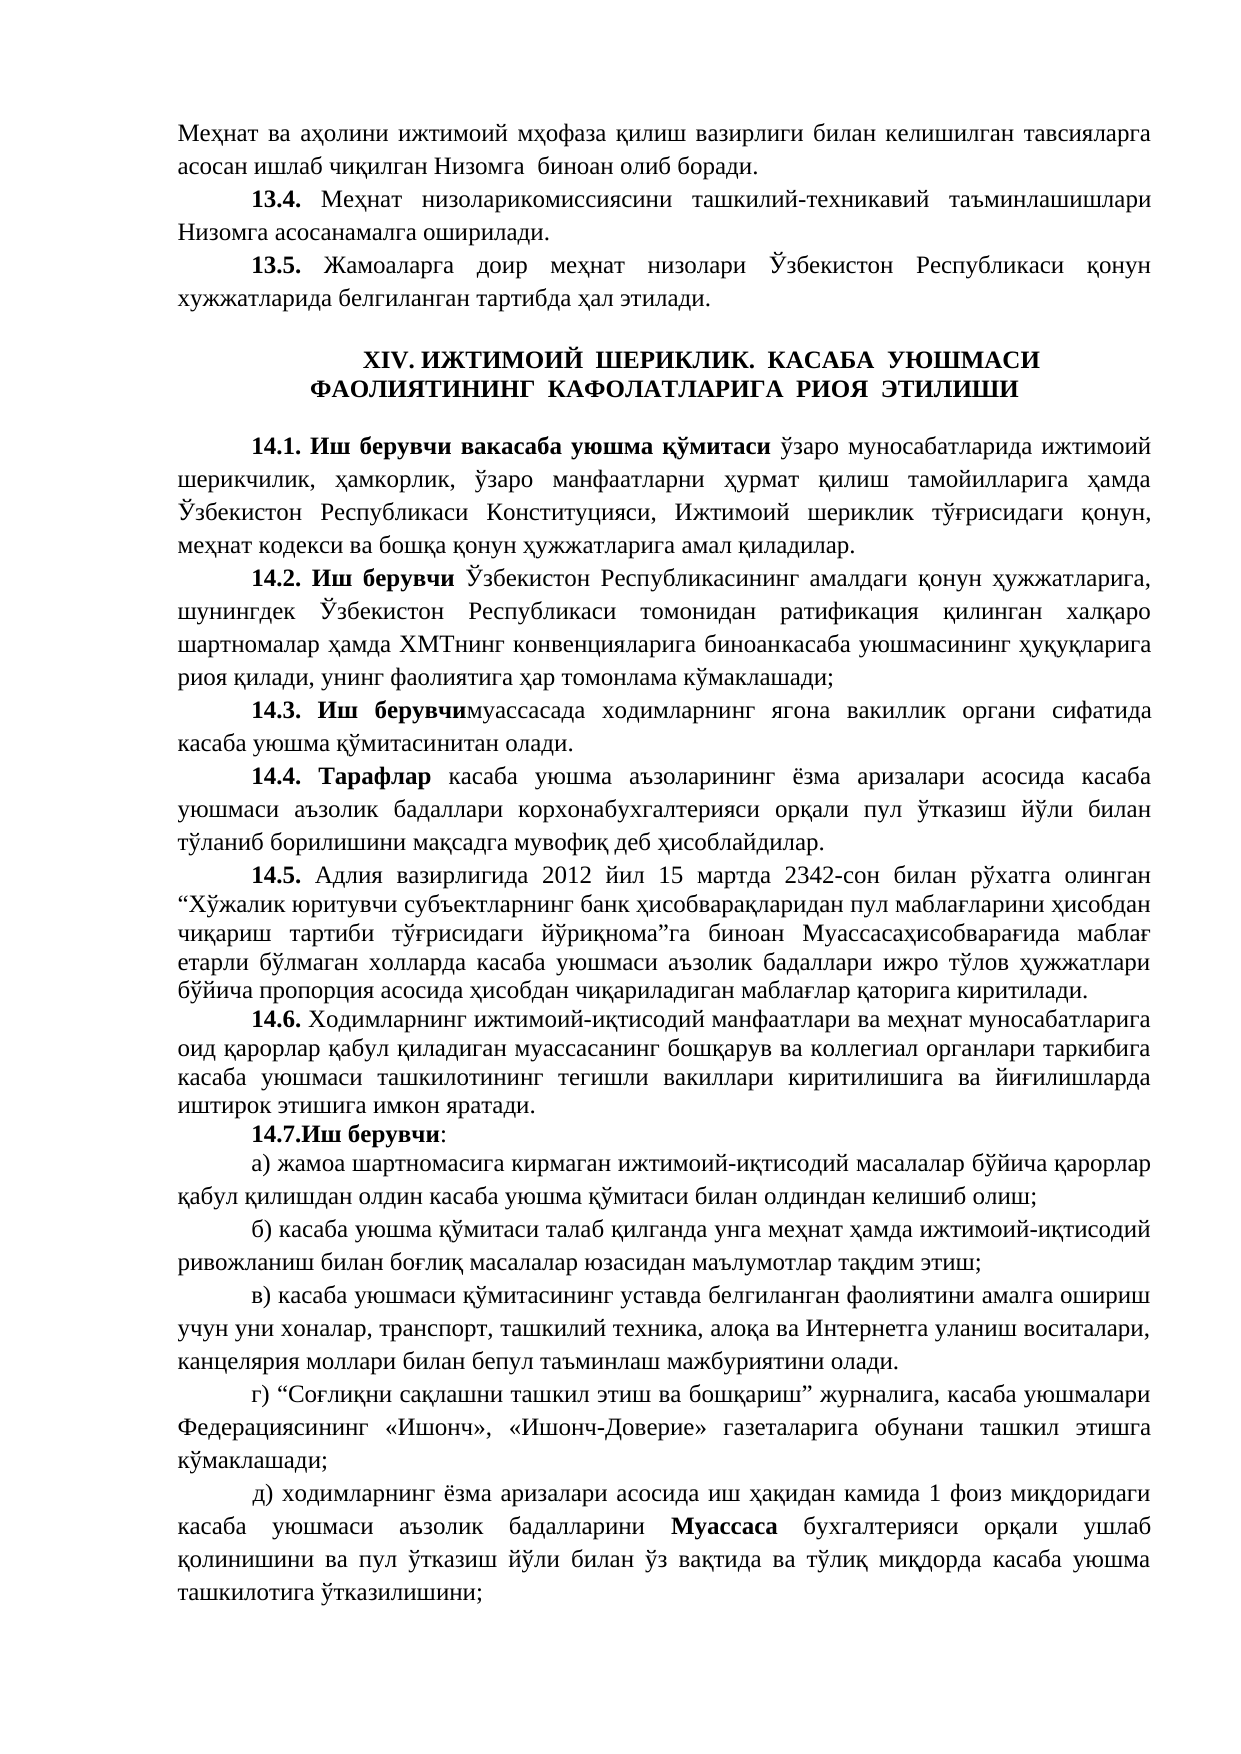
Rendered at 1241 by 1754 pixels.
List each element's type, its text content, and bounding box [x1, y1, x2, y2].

text г) “Соғлиқни сақлашни ташкил этиш ва бошқариш” журналига, касаба уюшмалари Федерациясининг «Ишонч», «Ишонч-Доверие» газеталарига обунани ташкил этишга кўмаклашади; [177, 1379, 1152, 1474]
text д) ходимларнинг ёзма аризалари асосида иш ҳақидан камида 1 фоиз миқдоридаги касаба уюшмаси аъзолик бадалларини Муассаса бухгалтерияси орқали ушлаб қолинишини ва пул ўтказиш йўли билан ўз вақтида ва тўлиқ миқдорда касаба уюшма ташкилотига ўтказилишини; [177, 1478, 1152, 1606]
text 14.6. Ходимларнинг ижтимоий-иқтисодий манфаатлари ва меҳнат муносабатларига оид қарорлар қабул қиладиган муассасанинг бошқарув ва коллегиал органлари таркибига касаба уюшмаси ташкилотининг тегишли вакиллари киритилишига ва йиғилишларда иштирок этишига имкон яратади. [177, 1004, 1152, 1119]
text 13.4. Меҳнат низоларикомиссиясини ташкилий-техникавий таъминлашишлари Низомга асосанамалга оширилади. [177, 184, 1152, 246]
text 14.3. Иш берувчимуассасада ходимларнинг ягона вакиллик органи сифатида касаба уюшма қўмитасинитан олади. [177, 695, 1152, 757]
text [177, 118, 1152, 180]
text 14.4. Тарафлар касаба уюшма аъзоларининг ёзма аризалари асосида касаба уюшмаси аъзолик бадаллари корхонабухгалтерияси орқали пул ўтказиш йўли билан тўланиб борилишини мақсадга мувофиқ деб ҳисоблайдилар. [177, 761, 1152, 856]
text в) касаба уюшмаси қўмитасининг уставда белгиланган фаолиятини амалга ошириш учун уни хоналар, транспорт, ташкилий техника, алоқа ва Интернетга уланиш воситалари, канцелярия моллари билан бепул таъминлаш мажбуриятини олади. [177, 1280, 1152, 1375]
text 14.1. Иш берувчи вакасаба уюшма қўмитаси ўзаро муносабатларида ижтимоий шерикчилик, ҳамкорлик, ўзаро манфаатларни ҳурмат қилиш тамойилларига ҳамда Ўзбекистон Республикаси Конституцияси, Ижтимоий шериклик тўғрисидаги қонун, меҳнат кодекси ва бошқа қонун ҳужжатларига амал қиладилар. [177, 431, 1152, 559]
text XIV. ИЖТИМОИЙ ШЕРИКЛИК. КАСАБА УЮШМАСИ ФАОЛИЯТИНИНГ КАФОЛАТЛАРИГА РИОЯ ЭТИЛИШИ [177, 345, 1152, 402]
text а) жамоа шартномасига кирмаган ижтимоий-иқтисодий масалалар бўйича қарорлар қабул қилишдан олдин касаба уюшма қўмитаси билан олдиндан келишиб олиш; [177, 1148, 1152, 1210]
text 14.5. Адлия вазирлигида 2012 йил 15 мартда 2342-сон билан рўхатга олинган “Хўжалик юритувчи субъектларнинг банк ҳисобварақларидан пул маблағларини ҳисобдан чиқариш тартиби тўғрисидаги йўриқнома”га биноан Муассасаҳисобварағида маблағ етарли бўлмаган холларда касаба уюшмаси аъзолик бадаллари ижро тўлов ҳужжатлари бўйича пропорция асосида ҳисобдан чиқариладиган маблағлар қаторига киритилади. [177, 861, 1152, 1004]
text 14.7.Иш берувчи: [177, 1119, 1152, 1148]
text 14.2. Иш берувчи Ўзбекистон Республикасининг амалдаги қонун ҳужжатларига, шунингдек Ўзбекистон Республикаси томонидан ратификация қилинган халқаро шартномалар ҳамда ХМТнинг конвенцияларига биноанкасаба уюшмасининг ҳуқуқларига риоя қилади, унинг фаолиятига ҳар томонлама кўмаклашади; [177, 563, 1152, 691]
text 13.5. Жамоаларга доир меҳнат низолари Ўзбекистон Республикаси қонун хужжатларида белгиланган тартибда ҳал этилади. [177, 250, 1152, 312]
text б) касаба уюшма қўмитаси талаб қилганда унга меҳнат ҳамда ижтимоий-иқтисодий ривожланиш билан боғлиқ масалалар юзасидан маълумотлар тақдим этиш; [177, 1214, 1152, 1276]
